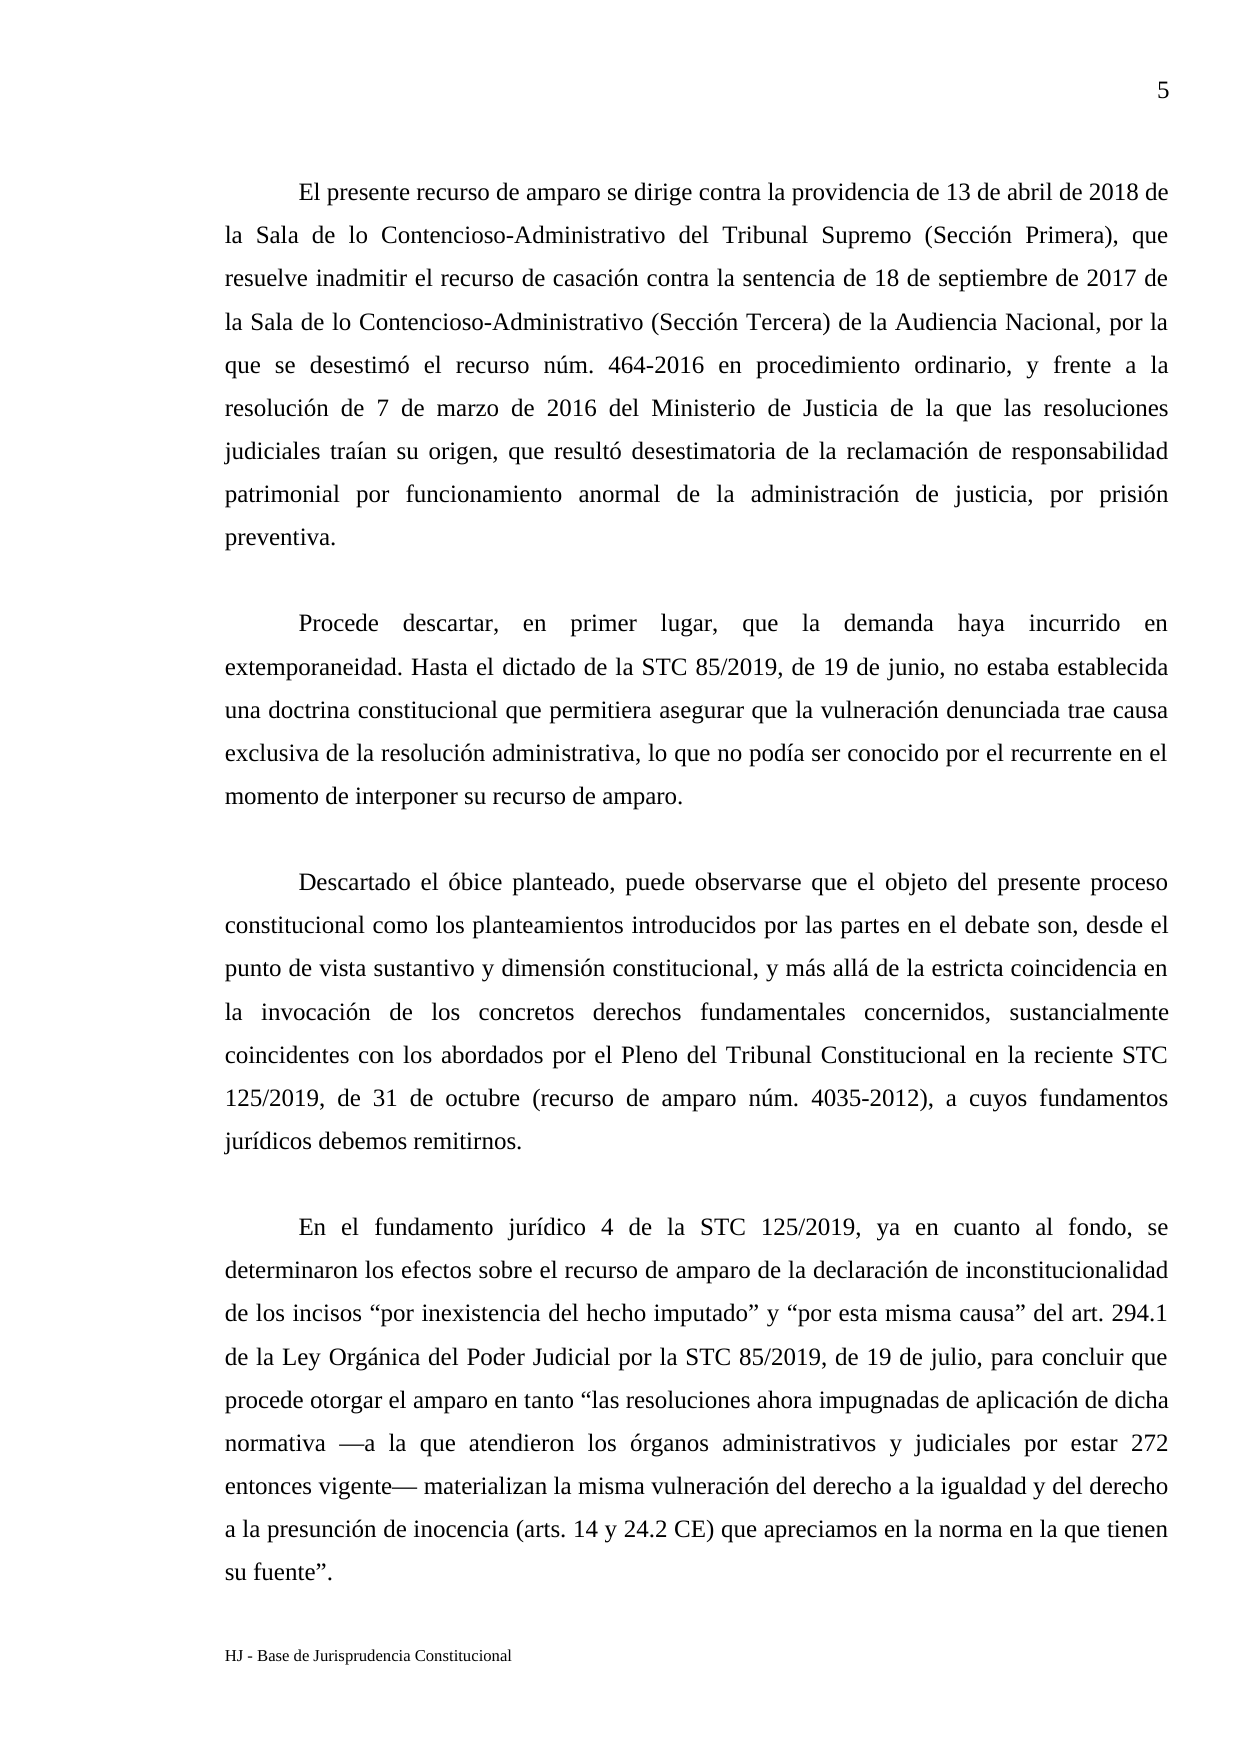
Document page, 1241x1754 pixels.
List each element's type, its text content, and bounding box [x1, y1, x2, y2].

text En el fundamento jurídico 4 de la STC 125/2019, ya en cuanto al fondo, se determinaron los efectos sobre el recurso de amparo de la declaración de inconstitucionalidad de los incisos “por inexistencia del hecho imputado” y “por esta misma causa” del art. 294.1 de la Ley Orgánica del Poder Judicial por la STC 85/2019, de 19 de julio, para concluir que procede otorgar el amparo en tanto “las resoluciones ahora impugnadas de aplicación de dicha normativa —a la que atendieron los órganos administrativos y judiciales por estar 272 entonces vigente— materializan la misma vulneración del derecho a la igualdad y del derecho a la presunción de inocencia (arts. 14 y 24.2 CE) que apreciamos en la norma en la que tienen su fuente”. [224, 1212, 1169, 1586]
text Descartado el óbice planteado, puede observarse que el objeto del presente proceso constitucional como los planteamientos introducidos por las partes en el debate son, desde el punto de vista sustantivo y dimensión constitucional, y más allá de la estricta coincidencia en la invocación de los concretos derechos fundamentales concernidos, sustancialmente coincidentes con los abordados por el Pleno del Tribunal Constitucional en la reciente STC 125/2019, de 31 de octubre (recurso de amparo núm. 4035-2012), a cuyos fundamentos jurídicos debemos remitirnos. [224, 867, 1169, 1155]
text Procede descartar, en primer lugar, que la demanda haya incurrido en extemporaneidad. Hasta el dictado de la STC 85/2019, de 19 de junio, no estaba establecida una doctrina constitucional que permitiera asegurar que la vulneración denunciada trae causa exclusiva de la resolución administrativa, lo que no podía ser conocido por el recurrente en el momento de interponer su recurso de amparo. [224, 608, 1169, 810]
text El presente recurso de amparo se dirige contra la providencia de 13 de abril de 2018 de la Sala de lo Contencioso-Administrativo del Tribunal Supremo (Sección Primera), que resuelve inadmitir el recurso de casación contra la sentencia de 18 de septiembre de 2017 de la Sala de lo Contencioso-Administrativo (Sección Tercera) de la Audiencia Nacional, por la que se desestimó el recurso núm. 464-2016 en procedimiento ordinario, y frente a la resolución de 7 de marzo de 2016 del Ministerio de Justicia de la que las resoluciones judiciales traían su origen, que resultó desestimatoria de la reclamación de responsabilidad patrimonial por funcionamiento anormal de la administración de justicia, por prisión preventiva. [224, 177, 1169, 551]
